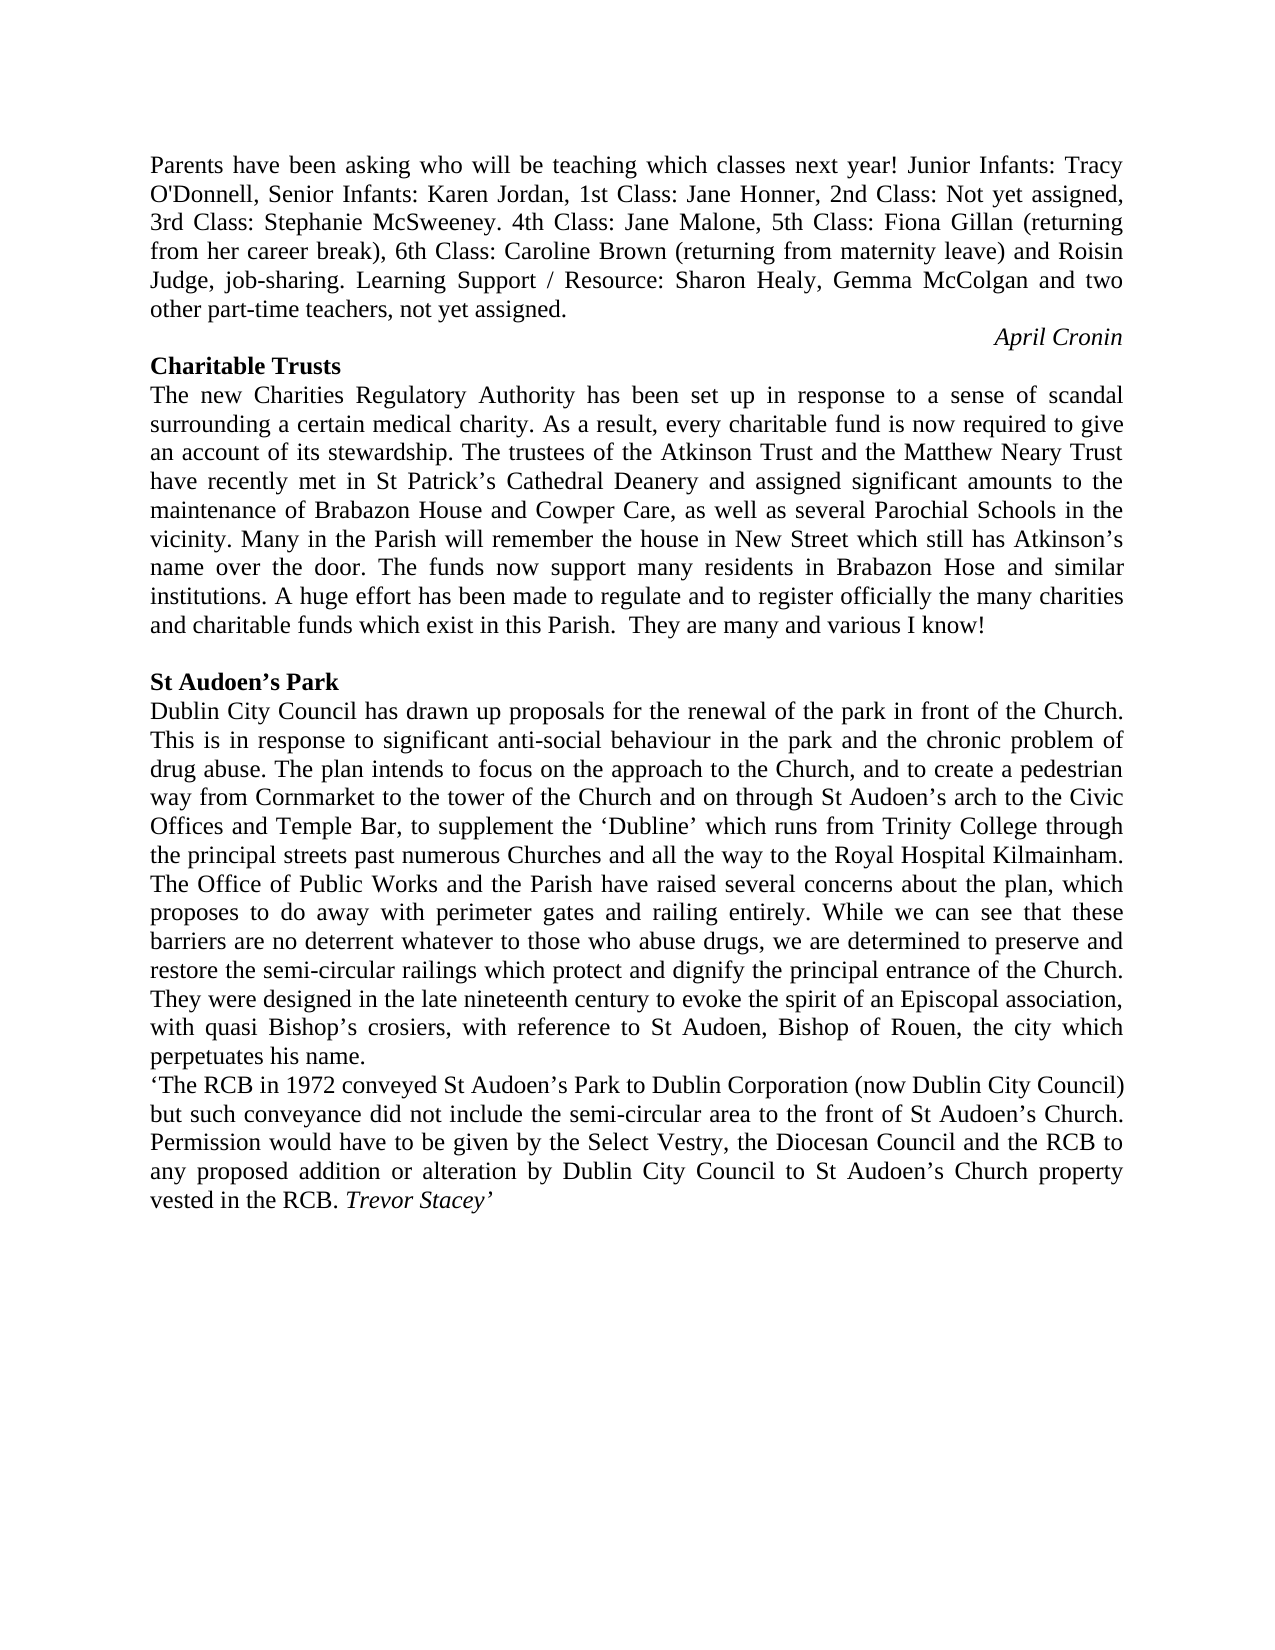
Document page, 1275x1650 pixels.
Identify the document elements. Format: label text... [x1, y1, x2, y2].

text Charitable Trusts [150, 351, 1125, 380]
text Parents have been asking who will be teaching which classes next year! Junior Infants: Tracy O'Donnell, Senior Infants: Karen Jordan, 1st Class: Jane Honner, 2nd Class: Not yet assigned, 3rd Class: Stephanie McSweeney. 4th Class: Jane Malone, 5th Class: Fiona Gillan (returning from her career break), 6th Class: Caroline Brown (returning from maternity leave) and Roisin Judge, job-sharing. Learning Support / Resource: Sharon Healy, Gemma McColgan and two other part-time teachers, not yet assigned. [150, 150, 1125, 322]
text St Audoen’s Park [150, 667, 1125, 696]
text April Cronin [150, 322, 1125, 351]
text ‘The RCB in 1972 conveyed St Audoen’s Park to Dublin Corporation (now Dublin City Council) but such conveyance did not include the semi-circular area to the front of St Audoen’s Church. Permission would have to be given by the Select Vestry, the Diocesan Council and the RCB to any proposed addition or alteration by Dublin City Council to St Audoen’s Church property vested in the RCB. Trevor Stacey’ [150, 1070, 1125, 1214]
text Dublin City Council has drawn up proposals for the renewal of the park in front of the Church. This is in response to significant anti-social behaviour in the park and the chronic problem of drug abuse. The plan intends to focus on the approach to the Church, and to create a pedestrian way from Cornmarket to the tower of the Church and on through St Audoen’s arch to the Civic Offices and Temple Bar, to supplement the ‘Dubline’ which runs from Trinity College through the principal streets past numerous Churches and all the way to the Royal Hospital Kilmainham. The Office of Public Works and the Parish have raised several concerns about the plan, which proposes to do away with perimeter gates and railing entirely. While we can see that these barriers are no deterrent whatever to those who abuse drugs, we are determined to preserve and restore the semi-circular railings which protect and dignify the principal entrance of the Church. They were designed in the late nineteenth century to evoke the spirit of an Episcopal association, with quasi Bishop’s crosiers, with reference to St Audoen, Bishop of Rouen, the city which perpetuates his name. [150, 696, 1125, 1070]
text The new Charities Regulatory Authority has been set up in response to a sense of scandal surrounding a certain medical charity. As a result, every charitable fund is now required to give an account of its stewardship. The trustees of the Atkinson Trust and the Matthew Neary Trust have recently met in St Patrick’s Cathedral Deanery and assigned significant amounts to the maintenance of Brabazon House and Cowper Care, as well as several Parochial Schools in the vicinity. Many in the Parish will remember the house in New Street which still has Atkinson’s name over the door. The funds now support many residents in Brabazon Hose and similar institutions. A huge effort has been made to regulate and to register officially the many charities and charitable funds which exist in this Parish. They are many and various I know! [150, 380, 1125, 639]
